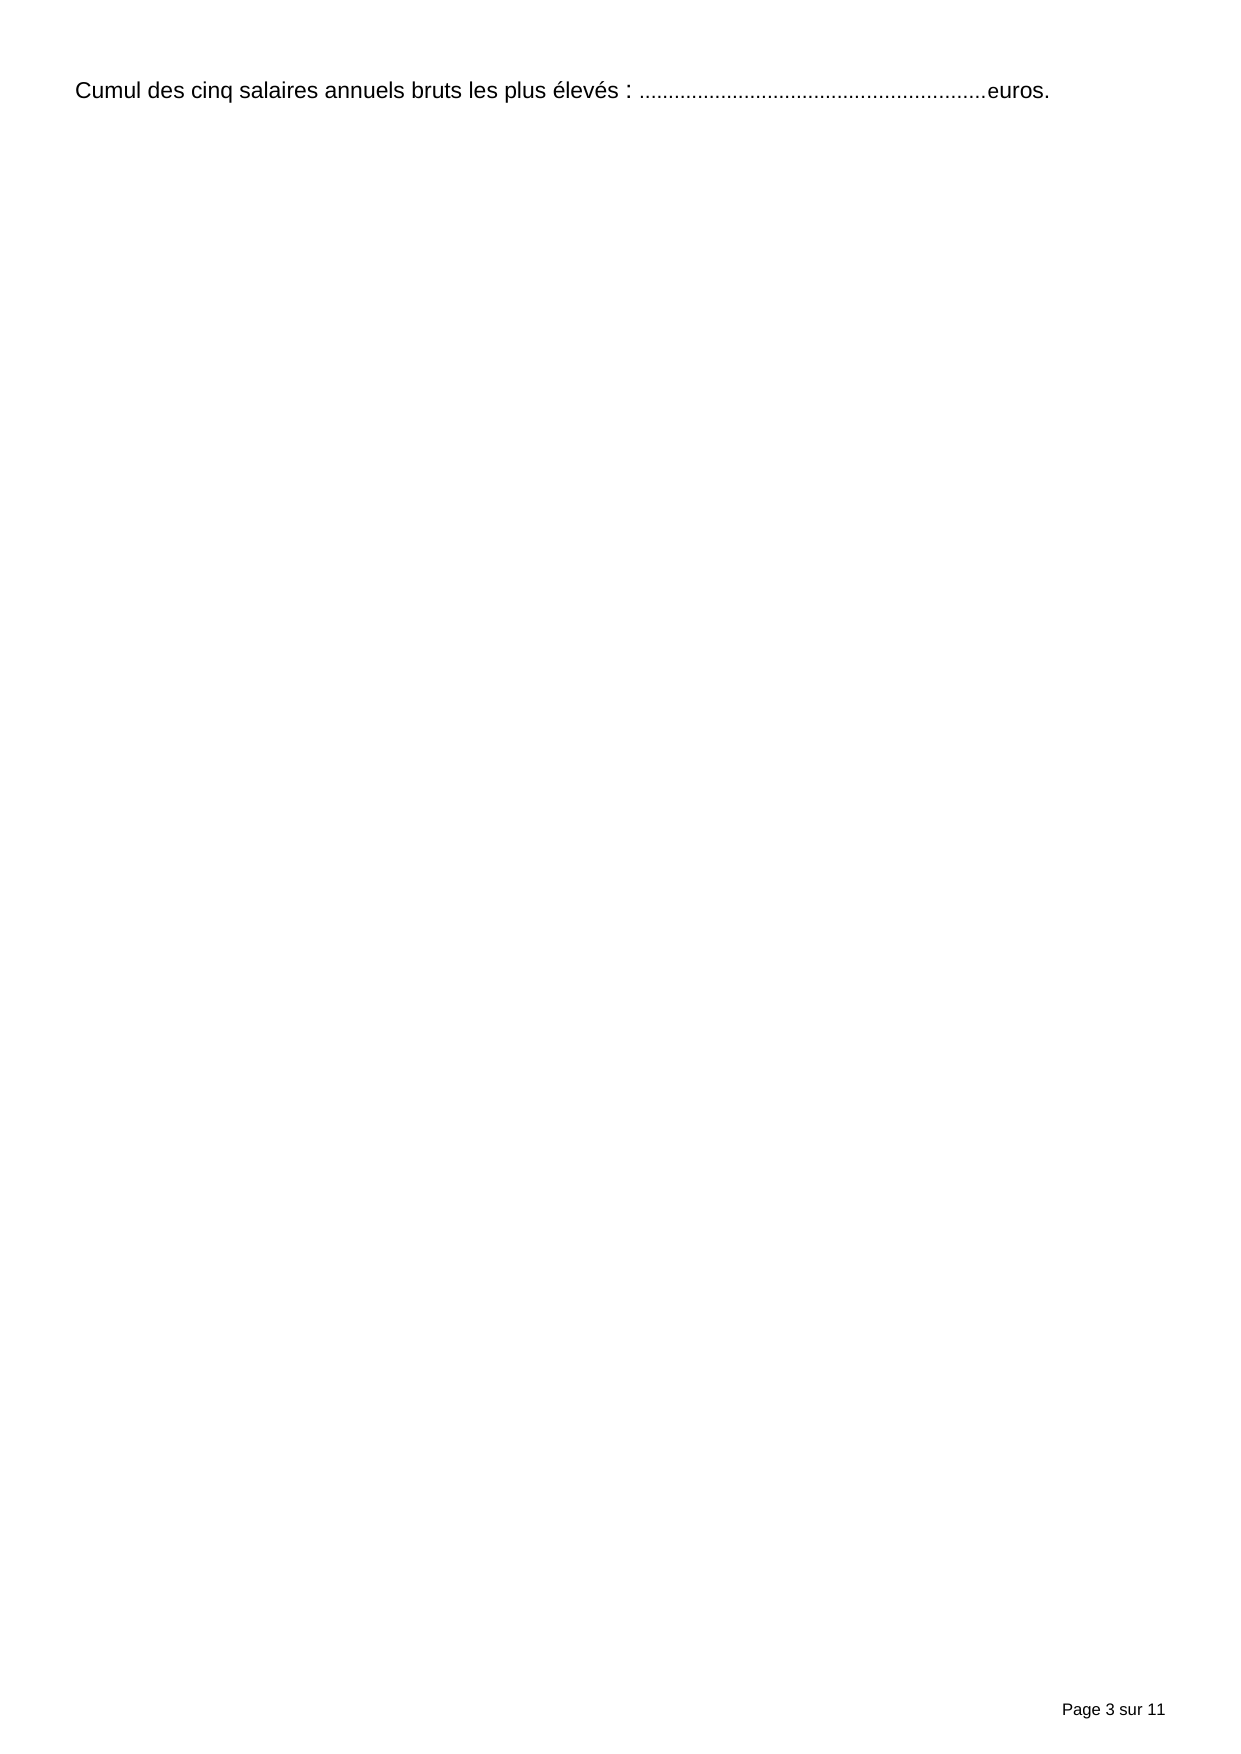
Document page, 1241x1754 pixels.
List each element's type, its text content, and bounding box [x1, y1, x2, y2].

text Cumul des cinq salaires annuels bruts les plus élevés : euros. [75, 75, 1165, 104]
